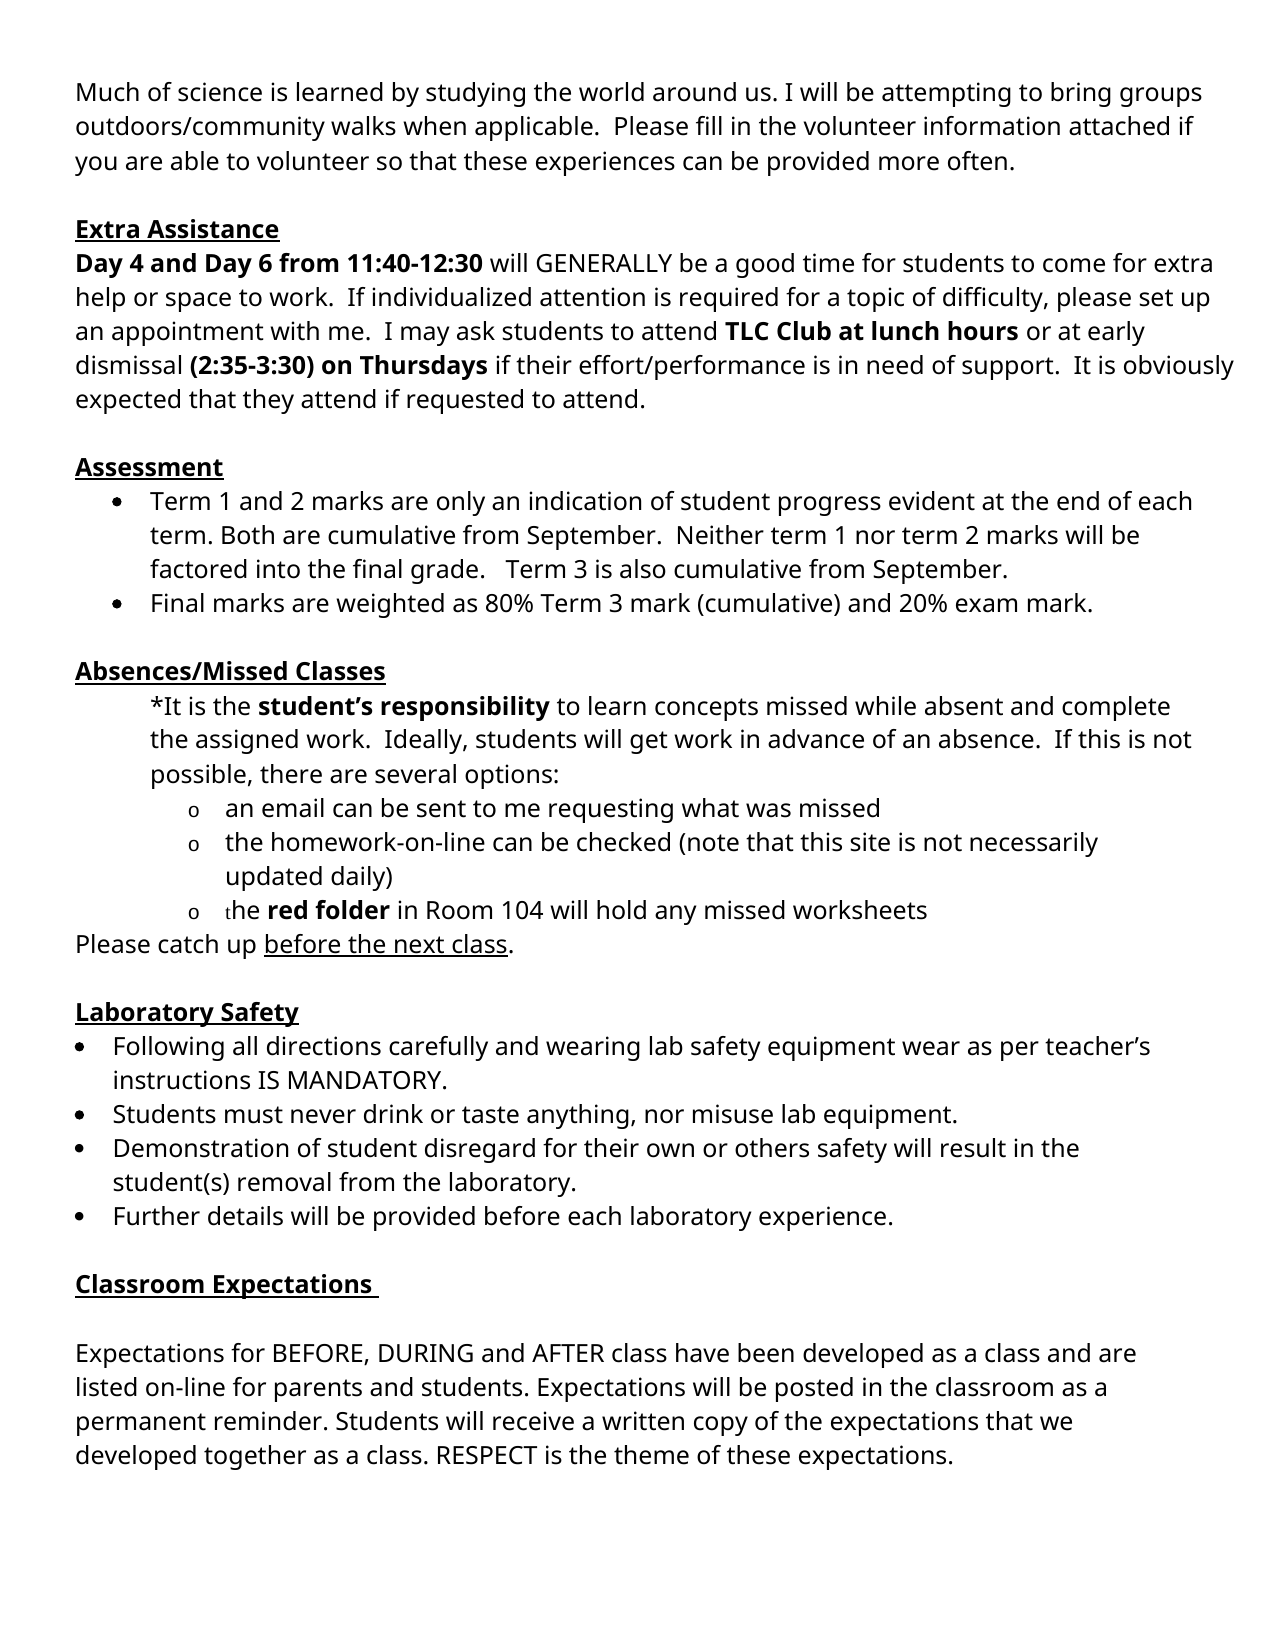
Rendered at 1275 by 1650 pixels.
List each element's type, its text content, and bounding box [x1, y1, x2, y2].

text Absences/Missed Classes [75, 654, 1200, 688]
text Extra Assistance [0, 211, 1237, 245]
list Final marks are weighted as 80% Term 3 mark (cumulative) and 20% exam mark. [75, 586, 1200, 620]
text Please catch up before the next class. [75, 927, 1200, 961]
text Much of science is learned by studying the world around us. I will be attempting to bring groups outdoors/community walks when applicable. Please fill in the volunteer information attached if you are able to volunteer so that these experiences can be provided more often. [75, 75, 1237, 177]
list Term 1 and 2 marks are only an indication of student progress evident at the end of each term. Both are cumulative from September. Neither term 1 nor term 2 marks will be factored into the final grade. Term 3 is also cumulative from September. [75, 484, 1200, 586]
text Expectations for BEFORE, DURING and AFTER class have been developed as a class and are listed on-line for parents and students. Expectations will be posted in the classroom as a permanent reminder. Students will receive a written copy of the expectations that we developed together as a class. RESPECT is the theme of these expectations. [75, 1335, 1200, 1472]
list the red folder in Room 104 will hold any missed worksheets [187, 892, 1200, 927]
text Assessment [75, 450, 1200, 484]
text Laboratory Safety [75, 995, 1200, 1029]
list Demonstration of student disregard for their own or others safety will result in the student(s) removal from the laboratory. [75, 1131, 1200, 1199]
list Following all directions carefully and wearing lab safety equipment wear as per teacher’s instructions IS MANDATORY. [75, 1029, 1200, 1097]
text Classroom Expectations [75, 1267, 1200, 1301]
text *It is the student’s responsibility to learn concepts missed while absent and complete the assigned work. Ideally, students will get work in advance of an absence. If this is not possible, there are several options: [150, 688, 1200, 790]
list Further details will be provided before each laboratory experience. [75, 1199, 1200, 1233]
list Students must never drink or taste anything, nor misuse lab equipment. [75, 1097, 1200, 1131]
text Day 4 and Day 6 from 11:40-12:30 will GENERALLY be a good time for students to come for extra help or space to work. If individualized attention is required for a topic of difficulty, please set up an appointment with me. I may ask students to attend TLC Club at lunch hours or at early dismissal (2:35-3:30) on Thursdays if their effort/performance is in need of support. It is obviously expected that they attend if requested to attend. [75, 245, 1237, 416]
list the homework-on-line can be checked (note that this site is not necessarily updated daily) [187, 824, 1200, 892]
list an email can be sent to me requesting what was missed [187, 790, 1200, 824]
